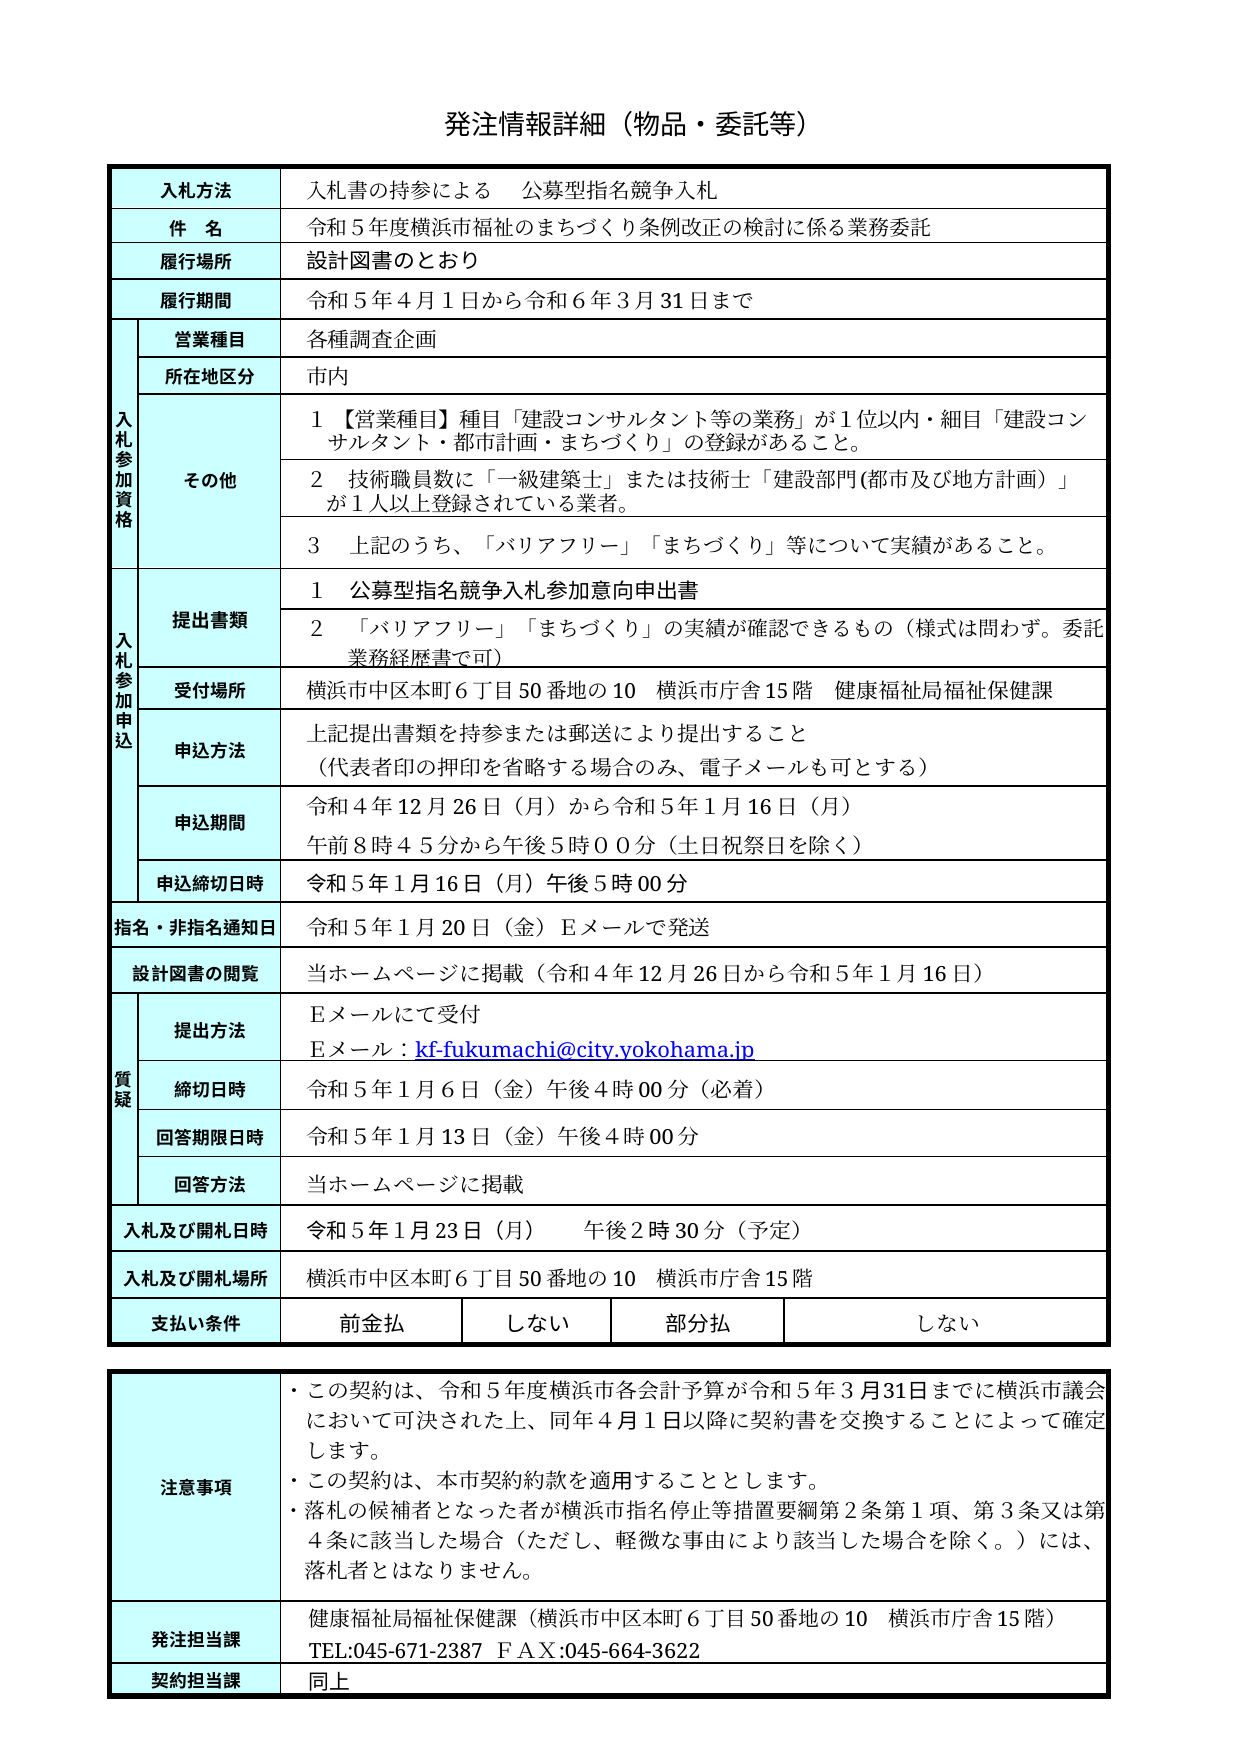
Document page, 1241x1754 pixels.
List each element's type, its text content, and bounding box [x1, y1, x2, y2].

table_cell 履行期間 [112, 280, 280, 318]
table_header ・この契約は、令和５年度横浜市各会計予算が令和５年３⽉31⽇までに横浜市議会において可決された上、同年４⽉１⽇以降に契約書を交換することによって確定します。 ・この契約は、本市契約約款を適⽤することとします。 ・落札の候補者となった者が横浜市指名停止等措置要綱第２条第１項、第３条又は第４条に該当した場合（ただし、軽微な事由により該当した場合を除く。）には、落札者とはなりません。 [281, 1374, 1106, 1600]
table_cell １ 【営業種目】種目「建設コンサルタント等の業務」が１位以内・細目「建設コンサルタント・都市計画・まちづくり」の登録があること。 [281, 395, 1106, 459]
table_cell 申込方法 [139, 710, 280, 785]
table_cell 所在地区分 [139, 358, 280, 393]
table_cell 令和５年１月16日（月）午後５時00分 [281, 861, 1106, 901]
table_cell 設計図書のとおり [281, 243, 1106, 278]
table_cell ３ 上記のうち、「バリアフリー」「まちづくり」等について実績があること。 [281, 517, 1106, 567]
table_cell 令和５年１月20日（金）Ｅメールで発送 [281, 903, 1106, 946]
table_cell 申込締切日時 [139, 861, 280, 901]
table_cell 部分払 [612, 1299, 783, 1342]
table_cell 営業種目 [139, 320, 280, 356]
table_cell 受付場所 [139, 668, 280, 708]
table_cell その他 [139, 395, 280, 567]
table_cell 発注担当課 [112, 1602, 280, 1662]
table_cell 回答期限日時 [139, 1110, 280, 1156]
table_cell 契約担当課 [112, 1664, 280, 1693]
table_cell 各種調査企画 [281, 320, 1106, 356]
table_cell 件 名 [112, 209, 280, 241]
table_cell 令和５年１月13日（金）午後４時00分 [281, 1110, 1106, 1156]
table_cell 入 札 参 加 資 格 [112, 320, 137, 567]
table_cell 提出書類 [139, 569, 280, 666]
table_cell しない [785, 1299, 1106, 1342]
table_cell 入札及び開札場所 [112, 1252, 280, 1297]
table_cell 入 札 参 加 申 込 [112, 569, 137, 901]
table_header 注意事項 [112, 1374, 280, 1600]
table_cell 当ホームページに掲載 [281, 1157, 1106, 1204]
table_cell 上記提出書類を持参または郵送により提出すること （代表者印の押印を省略する場合のみ、電子メールも可とする） [281, 710, 1106, 785]
table_cell 横浜市中区本町６丁目50番地の10 横浜市庁舎15階 健康福祉局福祉保健課 [281, 668, 1106, 708]
table_cell 質 疑 [112, 994, 137, 1204]
table_cell ２ 「バリアフリー」「まちづくり」の実績が確認できるもの（様式は問わず。委託 業務経歴書で可） [281, 610, 1106, 666]
text 発注情報詳細（物品・委託等） [444, 103, 1126, 143]
table_cell 横浜市中区本町６丁目50番地の10 横浜市庁舎15階 [281, 1252, 1106, 1297]
table_cell 提出方法 [139, 994, 280, 1060]
table_cell ２ 技術職員数に「一級建築士」または技術士「建設部門(都市及び地方計画）」が１人以上登録されている業者。 [281, 460, 1106, 516]
table_cell 設計図書の閲覧 [112, 948, 280, 992]
table_cell 当ホームページに掲載（令和４年12月26日から令和５年１月16日） [281, 948, 1106, 992]
table_cell 健康福祉局福祉保健課（横浜市中区本町６丁目50番地の10 横浜市庁舎15階） TEL:045-671-2387 ＦＡＸ:045-664-3622 [281, 1602, 1106, 1662]
table_cell 履行場所 [112, 243, 280, 278]
table_cell 令和４年12月26日（月）から令和５年１月16日（月） 午前８時４５分から午後５時００分（土日祝祭日を除く） [281, 787, 1106, 859]
table_header 入札方法 [112, 169, 280, 207]
table_cell しない [463, 1299, 610, 1342]
table_cell １ 公募型指名競争入札参加意向申出書 [281, 569, 1106, 608]
table_cell 令和５年４月１日から令和６年３月31日まで [281, 280, 1106, 318]
table_cell 令和５年１月６日（金）午後４時00分（必着） [281, 1061, 1106, 1109]
table_cell Ｅメールにて受付 Ｅメール：kf-fukumachi@city.yokohama.jp [281, 994, 1106, 1060]
table_cell 指名・非指名通知日 [112, 903, 280, 946]
table_header 入札書の持参による 公募型指名競争入札 [281, 169, 1106, 207]
table_cell 締切日時 [139, 1061, 280, 1109]
table_cell 令和５年１月23日（月） 午後２時30分（予定） [281, 1206, 1106, 1250]
table_cell 申込期間 [139, 787, 280, 859]
table_cell 支払い条件 [112, 1299, 280, 1342]
table_cell 令和５年度横浜市福祉のまちづくり条例改正の検討に係る業務委託 [281, 209, 1106, 241]
table_cell 前金払 [281, 1299, 461, 1342]
table_cell 同上 [281, 1664, 1106, 1693]
table_cell 回答方法 [139, 1157, 280, 1204]
table_cell 入札及び開札日時 [112, 1206, 280, 1250]
table_cell 市内 [281, 358, 1106, 393]
